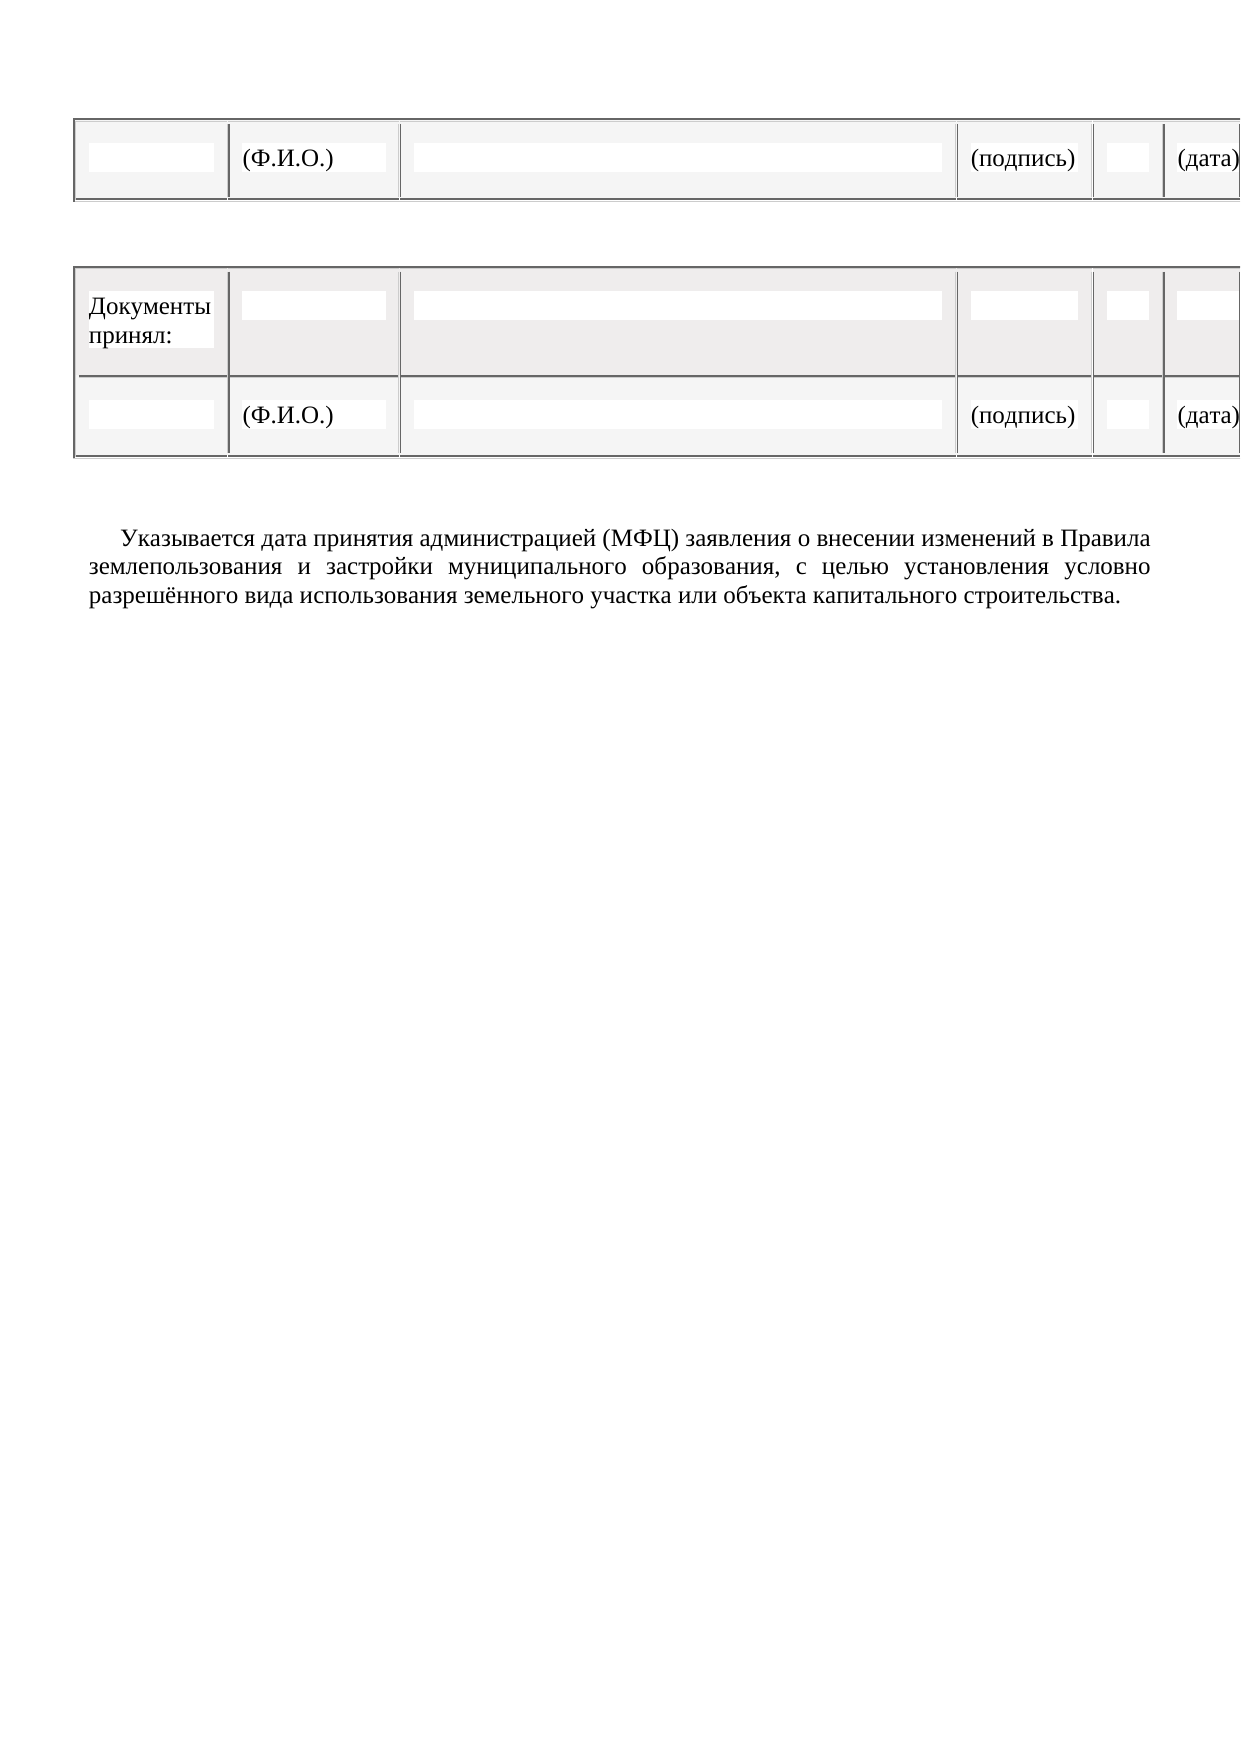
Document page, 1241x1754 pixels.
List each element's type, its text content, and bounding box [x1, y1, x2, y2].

table_cell [400, 122, 957, 198]
table_cell (подпись) [957, 378, 1092, 455]
table_cell [1093, 122, 1163, 198]
table_header [957, 269, 1092, 375]
table_cell (Ф.И.О.) [228, 378, 400, 455]
table_header [228, 269, 400, 375]
table_cell [76, 120, 228, 198]
table_cell (дата) [1163, 378, 1240, 455]
table_cell (дата) [1163, 122, 1240, 198]
text Указывается дата принятия администрацией (МФЦ) заявления о внесении изменений в Правила землепользования и застройки муниципального образования, с целью установления условно разрешённого вида использования земельного участка или объекта капитального строительства. [89, 523, 1152, 609]
table_cell [1093, 378, 1163, 455]
table_header Документы принял: [76, 268, 228, 375]
table_header [400, 269, 957, 375]
table_cell (подпись) [957, 122, 1092, 198]
table_cell [400, 378, 957, 455]
table_cell (Ф.И.О.) [228, 122, 400, 198]
table_cell [76, 375, 228, 455]
table_header [1093, 269, 1163, 375]
table_header [1163, 269, 1240, 375]
